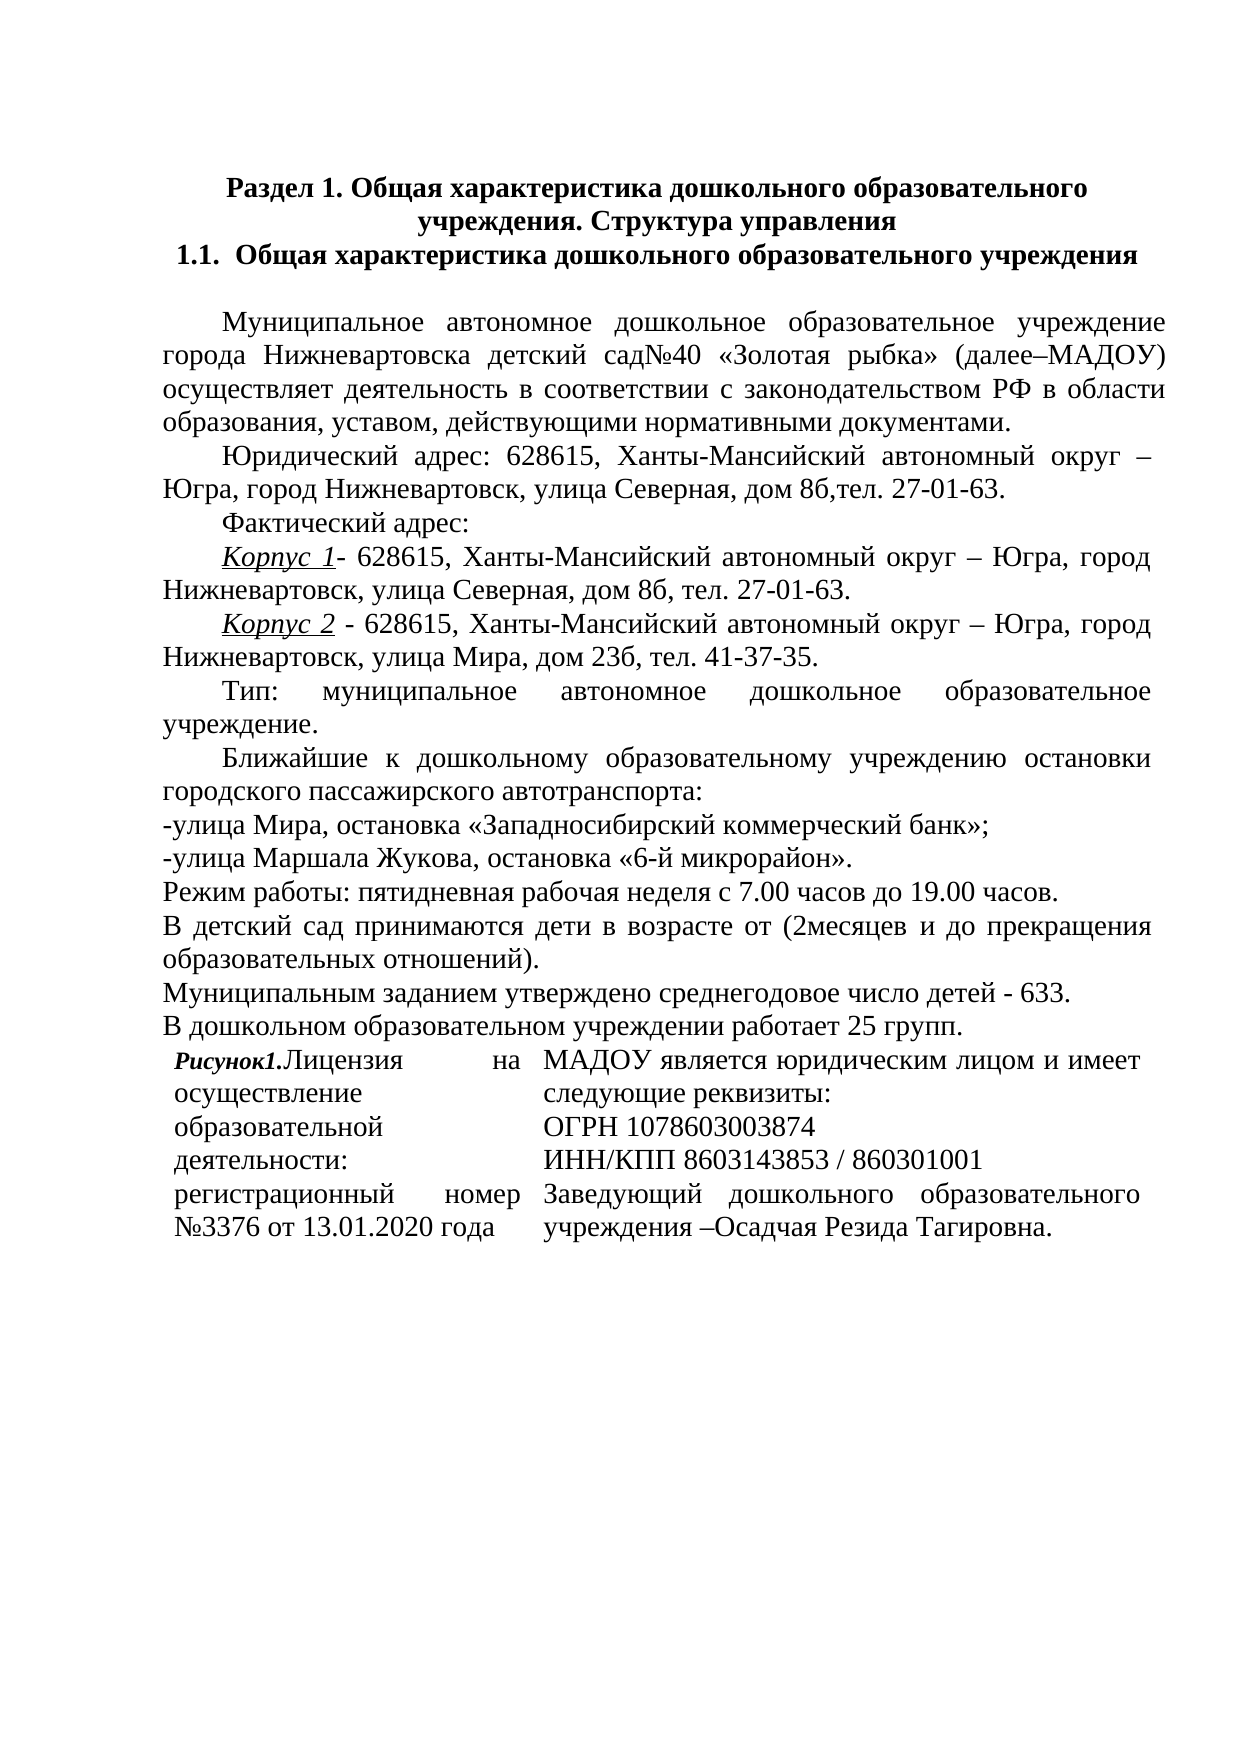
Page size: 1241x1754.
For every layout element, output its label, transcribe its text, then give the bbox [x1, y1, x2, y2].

text Раздел 1. Общая характеристика дошкольного образовательного учреждения. Структура управления [162, 170, 1152, 237]
text -улица Мира, остановка «Западносибирский коммерческий банк»; [162, 807, 1152, 841]
text -улица Маршала Жукова, остановка «6-й микрорайон». [162, 841, 1152, 874]
text В детский сад принимаются дети в возрасте от (2месяцев и до прекращения образовательных отношений). [162, 908, 1152, 975]
list Общая характеристика дошкольного образовательного учреждения [162, 237, 1152, 270]
text Тип: муниципальное автономное дошкольное образовательное учреждение. [162, 673, 1152, 740]
text В дошкольном образовательном учреждении работает 25 групп. [162, 1008, 1152, 1042]
text Муниципальное автономное дошкольное образовательное учреждение города Нижневартовска детский сад№40 «Золотая рыбка» (далее–МАДОУ) осуществляет деятельность в соответствии с законодательством РФ в области образования, уставом, действующими нормативными документами. [162, 304, 1167, 438]
text Режим работы: пятидневная рабочая неделя с 7.00 часов до 19.00 часов. [162, 874, 1152, 908]
text Фактический адрес: [162, 505, 1152, 539]
text Юридический адрес: 628615, Ханты-Мансийский автономный округ – Югра, город Нижневартовск, улица Северная, дом 8б,тел. 27-01-63. [162, 438, 1152, 505]
table_header Рисунок1.Лицензия на осуществление образовательной деятельности: регистрационный номер №3376 от 13.01.2020 года [163, 1042, 532, 1243]
text Ближайшие к дошкольному образовательному учреждению остановки городского пассажирского автотранспорта: [162, 740, 1152, 807]
text Корпус 1- 628615, Ханты-Мансийский автономный округ – Югра, город Нижневартовск, улица Северная, дом 8б, тел. 27-01-63. [162, 539, 1152, 606]
text Муниципальным заданием утверждено среднегодовое число детей - 633. [162, 975, 1152, 1008]
text Корпус 2 - 628615, Ханты-Мансийский автономный округ – Югра, город Нижневартовск, улица Мира, дом 23б, тел. 41-37-35. [162, 606, 1152, 673]
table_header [532, 1042, 1152, 1243]
